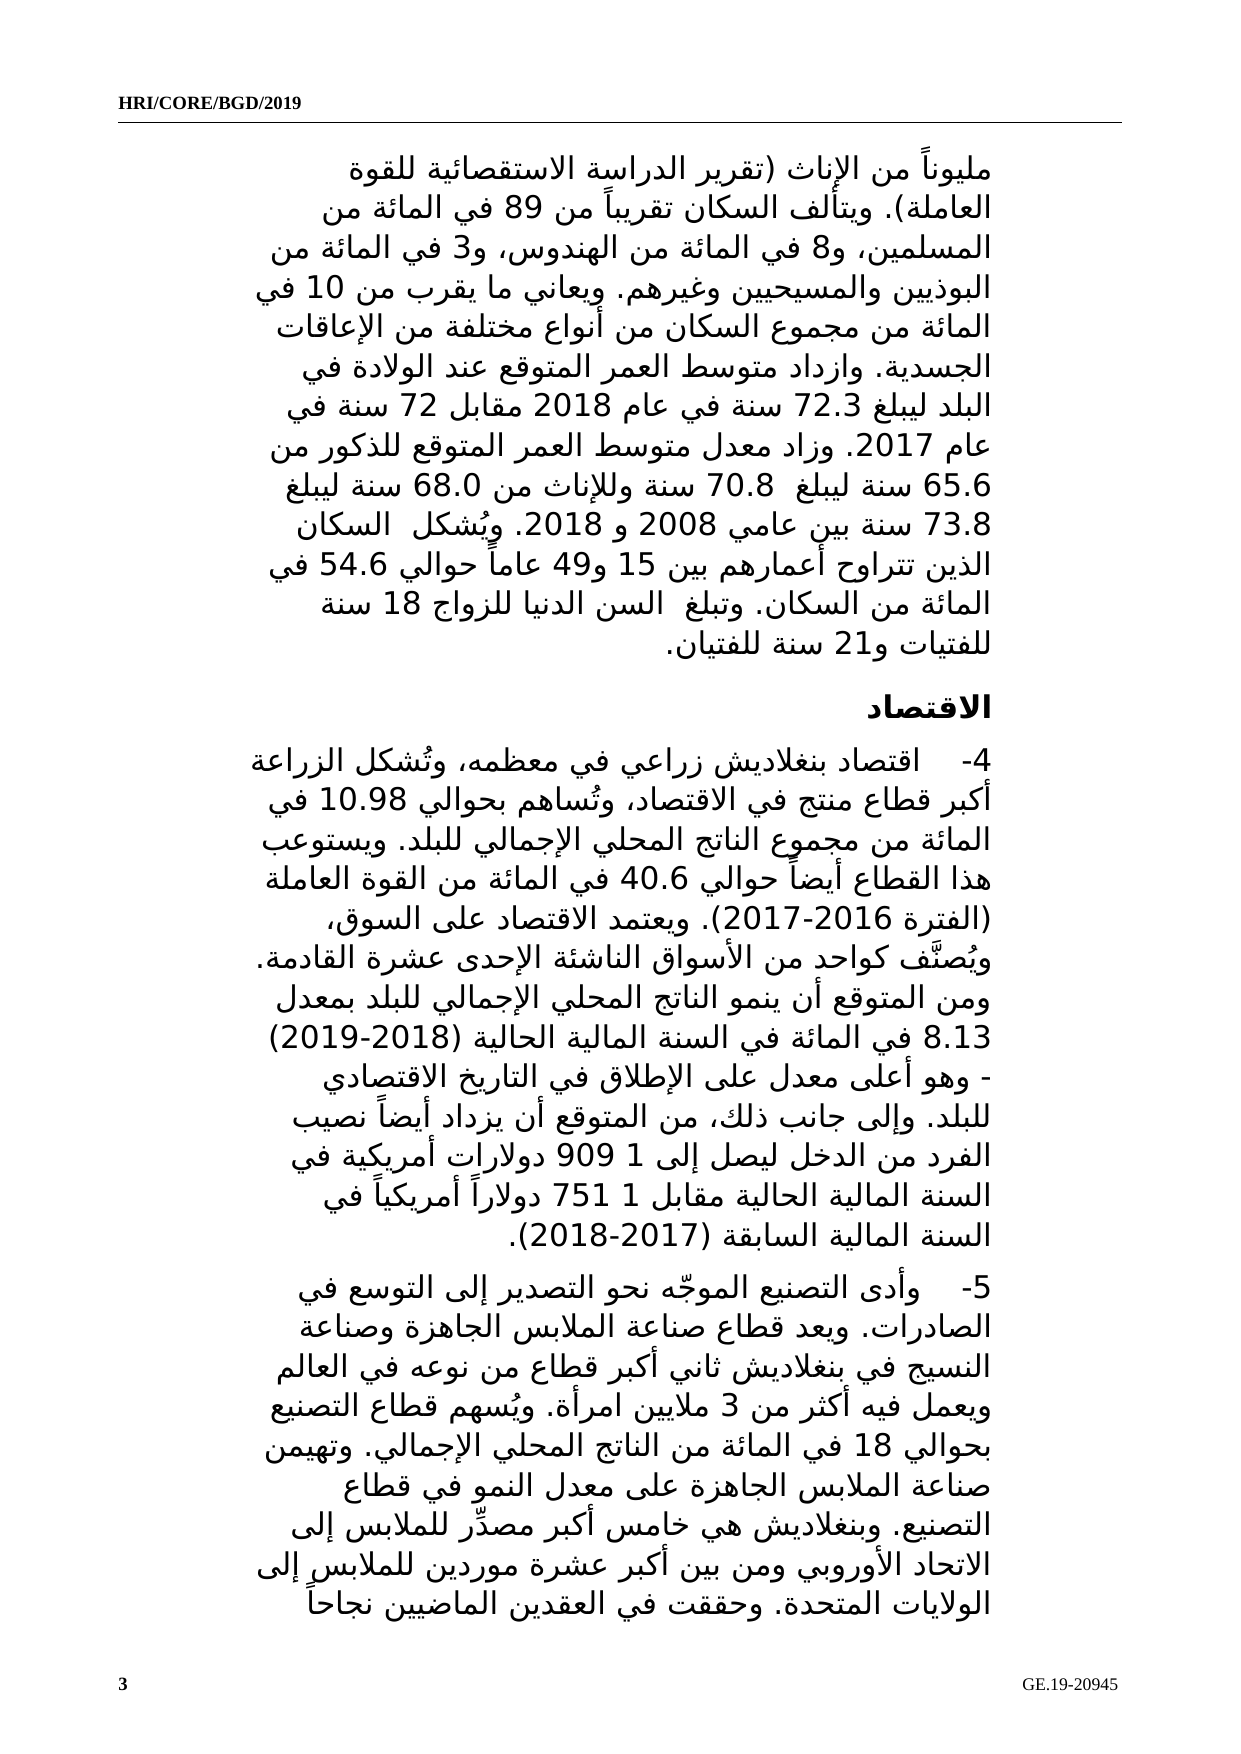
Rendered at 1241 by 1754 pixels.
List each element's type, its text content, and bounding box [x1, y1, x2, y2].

text 4- اقتصاد بنغلاديش زراعي في معظمه، وتُشكل الزراعة أكبر قطاع منتج في الاقتصاد، وتُساهم بحوالي 10.98 في المائة من مجموع الناتج المحلي الإجمالي للبلد. ويستوعب هذا القطاع أيضاً حوالي 40.6 في المائة من القوة العاملة (الفترة 2016-2017). ويعتمد الاقتصاد على السوق، ويُصنَّف كواحد من الأسواق الناشئة الإحدى عشرة القادمة. ومن المتوقع أن ينمو الناتج المحلي الإجمالي للبلد بمعدل 8.13 في المائة في السنة المالية الحالية (2018-2019) - وهو أعلى معدل على الإطلاق في التاريخ الاقتصادي للبلد. وإلى جانب ذلك، من المتوقع أن يزداد أيضاً نصيب الفرد من الدخل ليصل إلى 909 1 دولارات أمريكية في السنة المالية الحالية مقابل 751 1 دولاراً أمريكياً في السنة المالية السابقة (2017-2018). [248, 739, 992, 1254]
text الاقتصاد [248, 687, 1122, 727]
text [248, 148, 992, 662]
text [248, 1266, 992, 1623]
